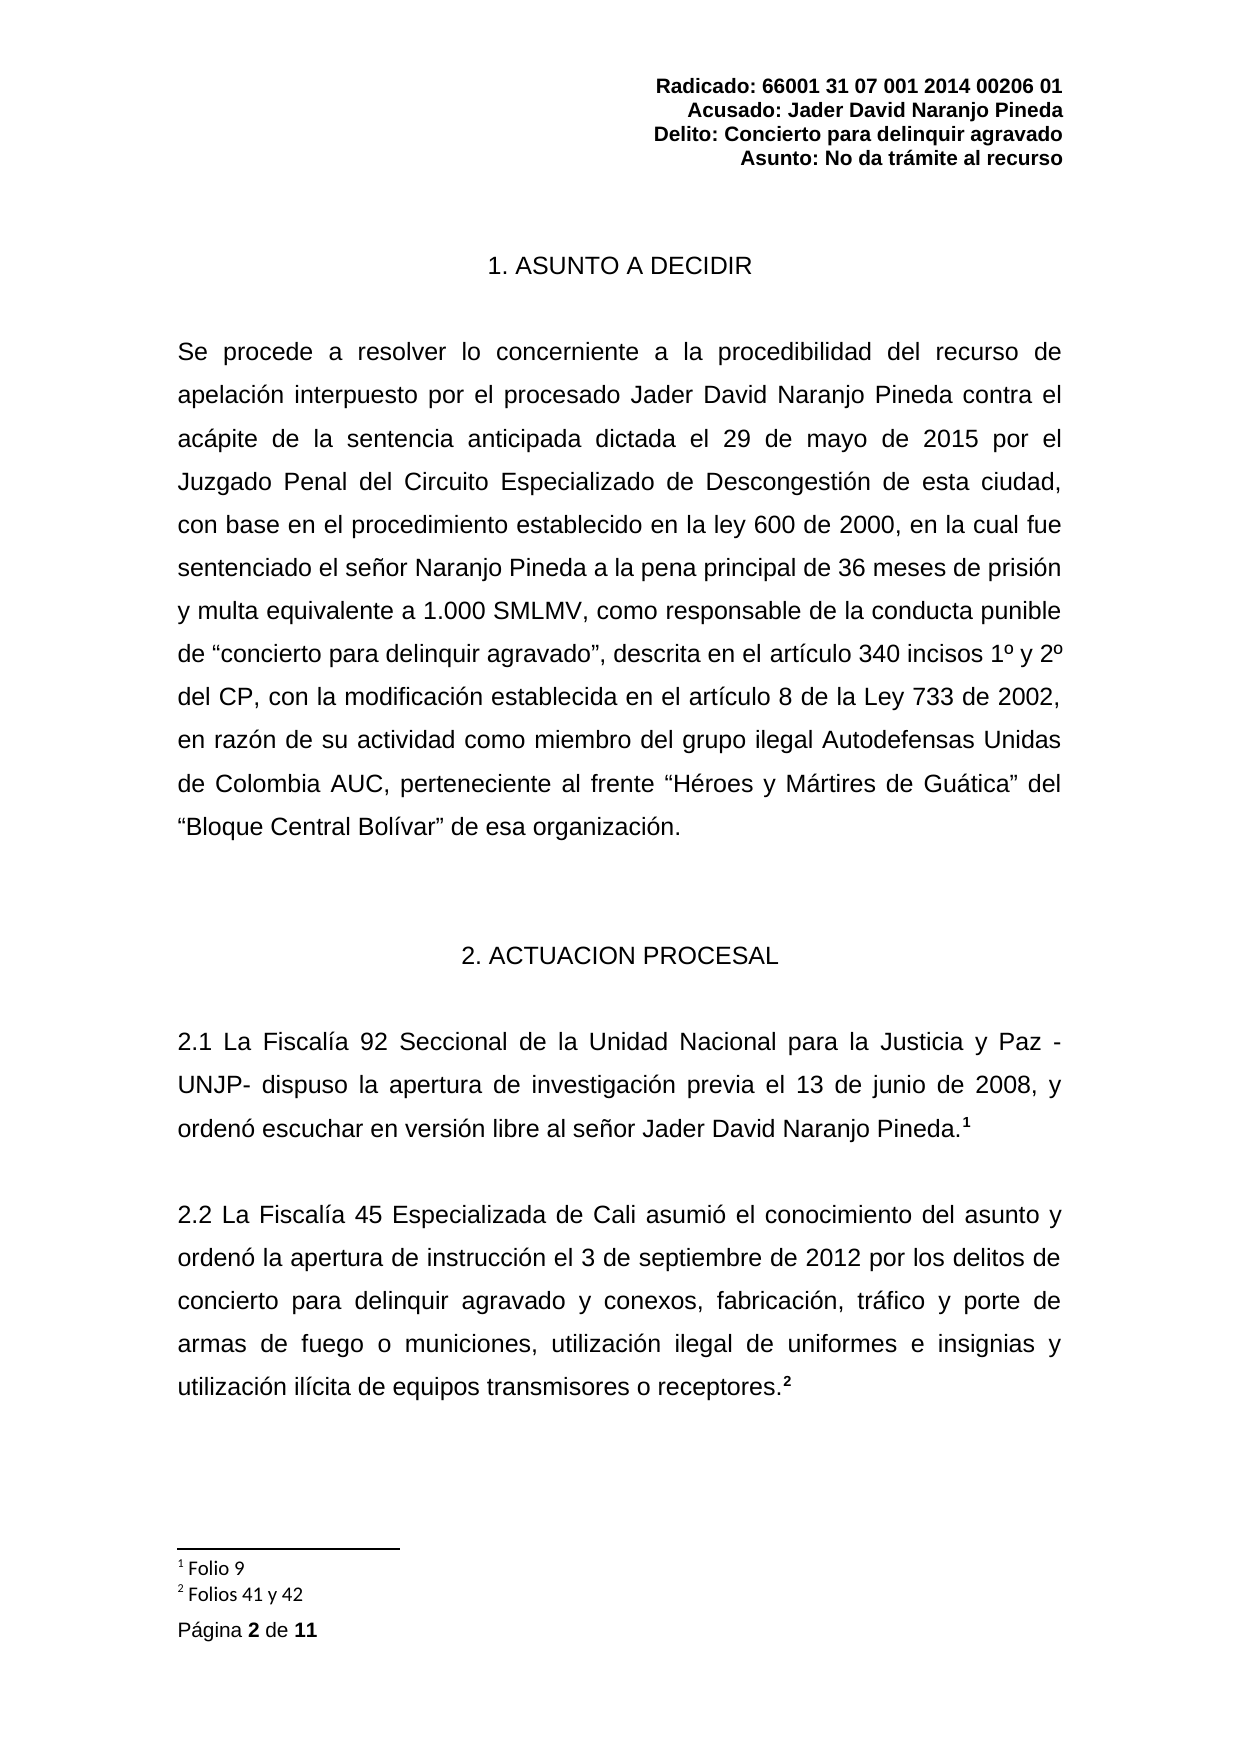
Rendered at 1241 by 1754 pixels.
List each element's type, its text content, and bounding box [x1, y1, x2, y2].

text 2.2 La Fiscalía 45 Especializada de Cali asumió el conocimiento del asunto y ordenó la apertura de instrucción el 3 de septiembre de 2012 por los delitos de concierto para delinquir agravado y conexos, fabricación, tráfico y porte de armas de fuego o municiones, utilización ilegal de uniformes e insignias y utilización ilícita de equipos transmisores o receptores. [177, 1200, 1063, 1401]
text 1. ASUNTO A DECIDIR [177, 251, 1063, 280]
text 2. ACTUACION PROCESAL [177, 941, 1063, 970]
text Se procede a resolver lo concerniente a la procedibilidad del recurso de apelación interpuesto por el procesado Jader David Naranjo Pineda contra el acápite de la sentencia anticipada dictada el 29 de mayo de 2015 por el Juzgado Penal del Circuito Especializado de Descongestión de esta ciudad, con base en el procedimiento establecido en la ley 600 de 2000, en la cual fue sentenciado el señor Naranjo Pineda a la pena principal de 36 meses de prisión y multa equivalente a 1.000 SMLMV, como responsable de la conducta punible de “concierto para delinquir agravado”, descrita en el artículo 340 incisos 1º y 2º del CP, con la modificación establecida en el artículo 8 de la Ley 733 de 2002, en razón de su actividad como miembro del grupo ilegal Autodefensas Unidas de Colombia AUC, perteneciente al frente “Héroes y Mártires de Guática” del “Bloque Central Bolívar” de esa organización. [177, 337, 1063, 841]
text 2.1 La Fiscalía 92 Seccional de la Unidad Nacional para la Justicia y Paz -UNJP- dispuso la apertura de investigación previa el 13 de junio de 2008, y ordenó escuchar en versión libre al señor Jader David Naranjo Pineda. [177, 1027, 1063, 1142]
